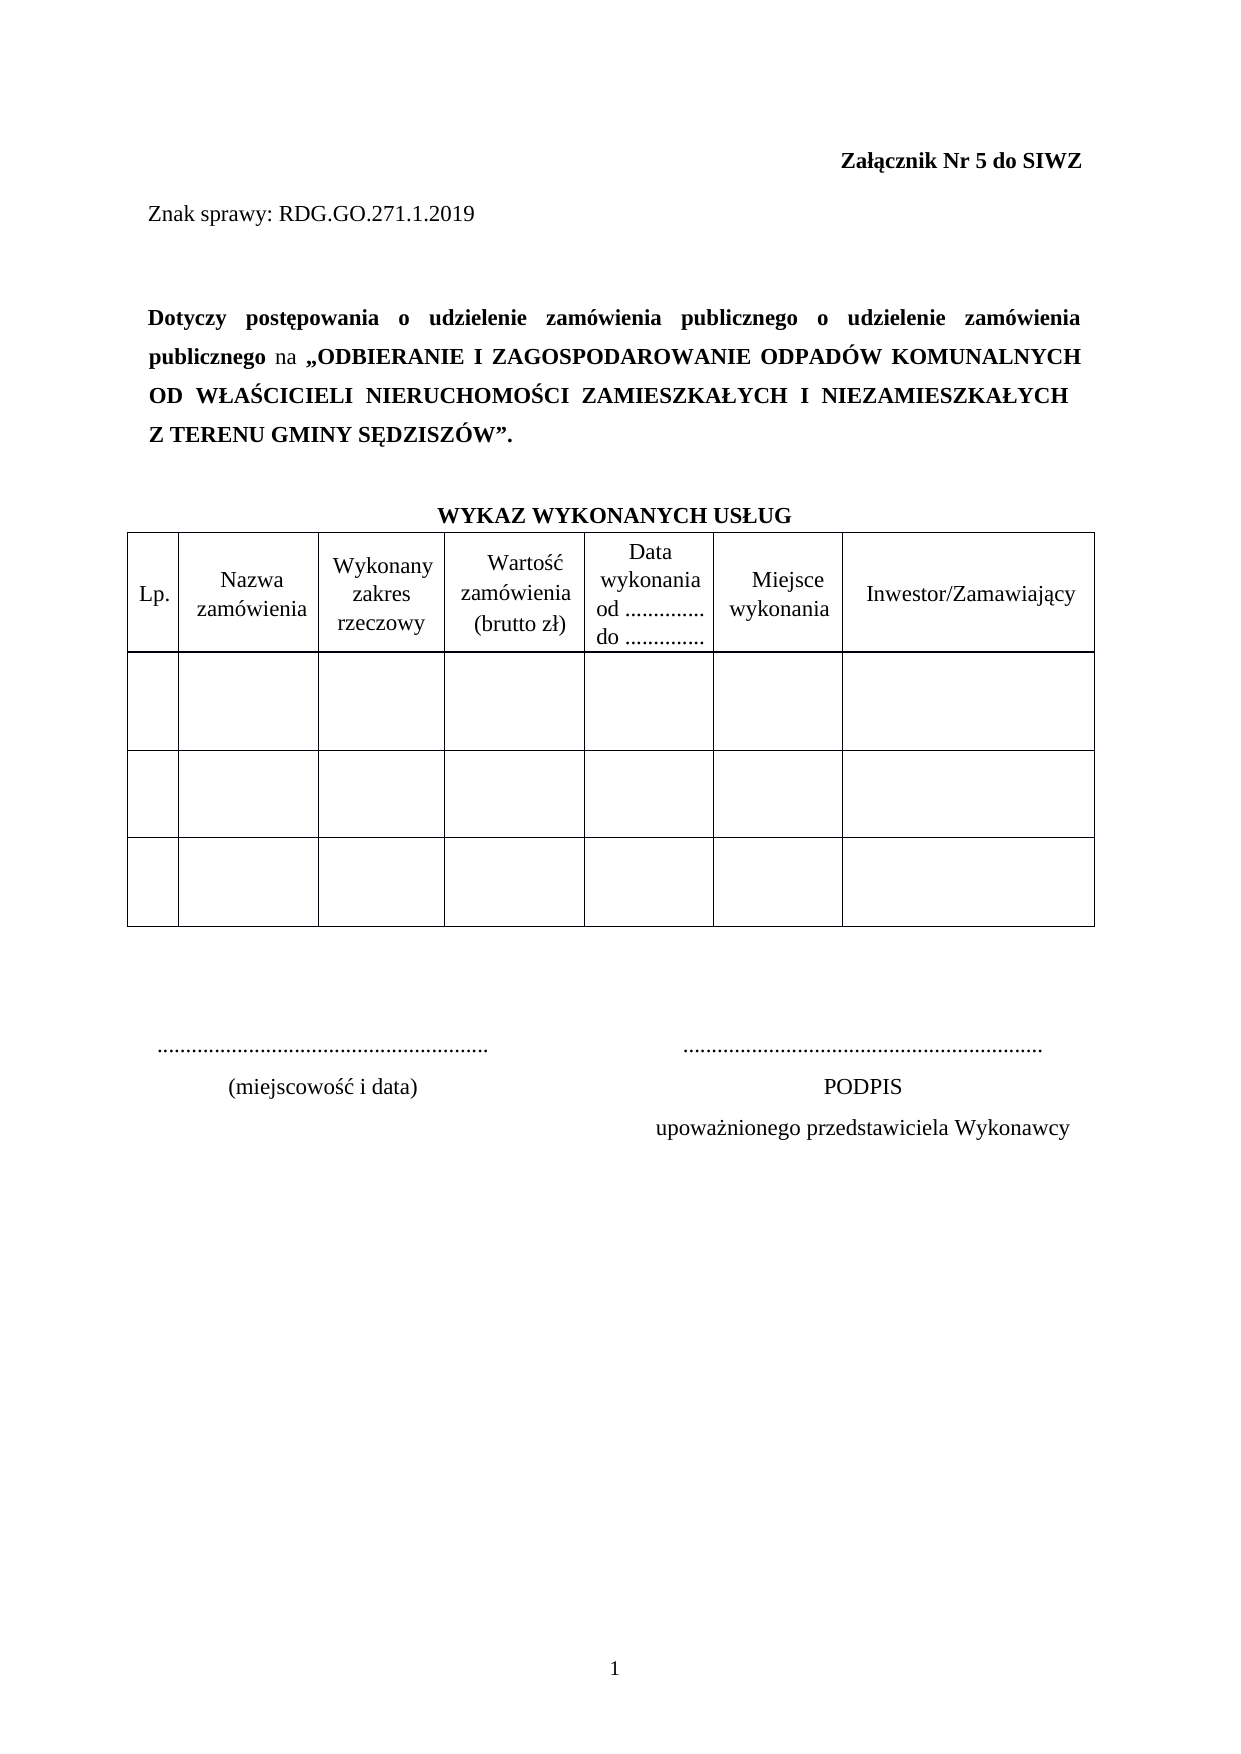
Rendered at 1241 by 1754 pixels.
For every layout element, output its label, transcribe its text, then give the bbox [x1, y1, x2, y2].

table_cell [319, 751, 444, 837]
table_header Wykonany zakres rzeczowy [319, 533, 444, 651]
table_cell [445, 838, 584, 926]
table_cell [319, 838, 444, 926]
table_cell [445, 751, 584, 837]
text Dotyczy postępowania o udzielenie zamówienia publicznego o udzielenie zamówienia publicznego na „ODBIERANIE I ZAGOSPODAROWANIE ODPADÓW KOMUNALNYCH OD WŁAŚCICIELI NIERUCHOMOŚCI ZAMIESZKAŁYCH I NIEZAMIESZKAŁYCH Z TERENU GMINY SĘDZISZÓW”. [148, 304, 1081, 448]
table_header Wartość zamówienia (brutto zł) [445, 533, 584, 651]
table_header Inwestor/Zamawiający [843, 533, 1094, 651]
table_header Miejsce wykonania [714, 533, 842, 651]
table_cell [585, 653, 713, 750]
table_cell [128, 838, 178, 926]
table_cell [714, 653, 842, 750]
table_header .......................................................... (miejscowość i data) [140, 1031, 517, 1156]
table_cell [714, 838, 842, 926]
table_cell [714, 751, 842, 837]
table_header ............................................................... PODPIS upoważnionego przedstawiciela Wykonawcy [517, 1031, 1100, 1156]
table_cell [445, 653, 584, 750]
table_cell [179, 653, 318, 750]
text WYKAZ WYKONANYCH USŁUG [148, 502, 1081, 528]
table_header Lp. [128, 533, 178, 651]
table_cell [319, 653, 444, 750]
table_cell [843, 653, 1094, 750]
text Znak sprawy: RDG.GO.271.1.2019 [148, 200, 1071, 226]
table_cell [843, 751, 1094, 837]
table_cell [843, 838, 1094, 926]
table_cell [585, 751, 713, 837]
table_cell [128, 653, 178, 750]
table_header Data wykonania od .............. do .............. [585, 533, 713, 651]
table_cell [128, 751, 178, 837]
table_cell [585, 838, 713, 926]
table_cell [179, 838, 318, 926]
table_header Nazwa zamówienia [179, 533, 318, 651]
text Załącznik Nr 5 do SIWZ [148, 148, 1082, 174]
table_cell [179, 751, 318, 837]
